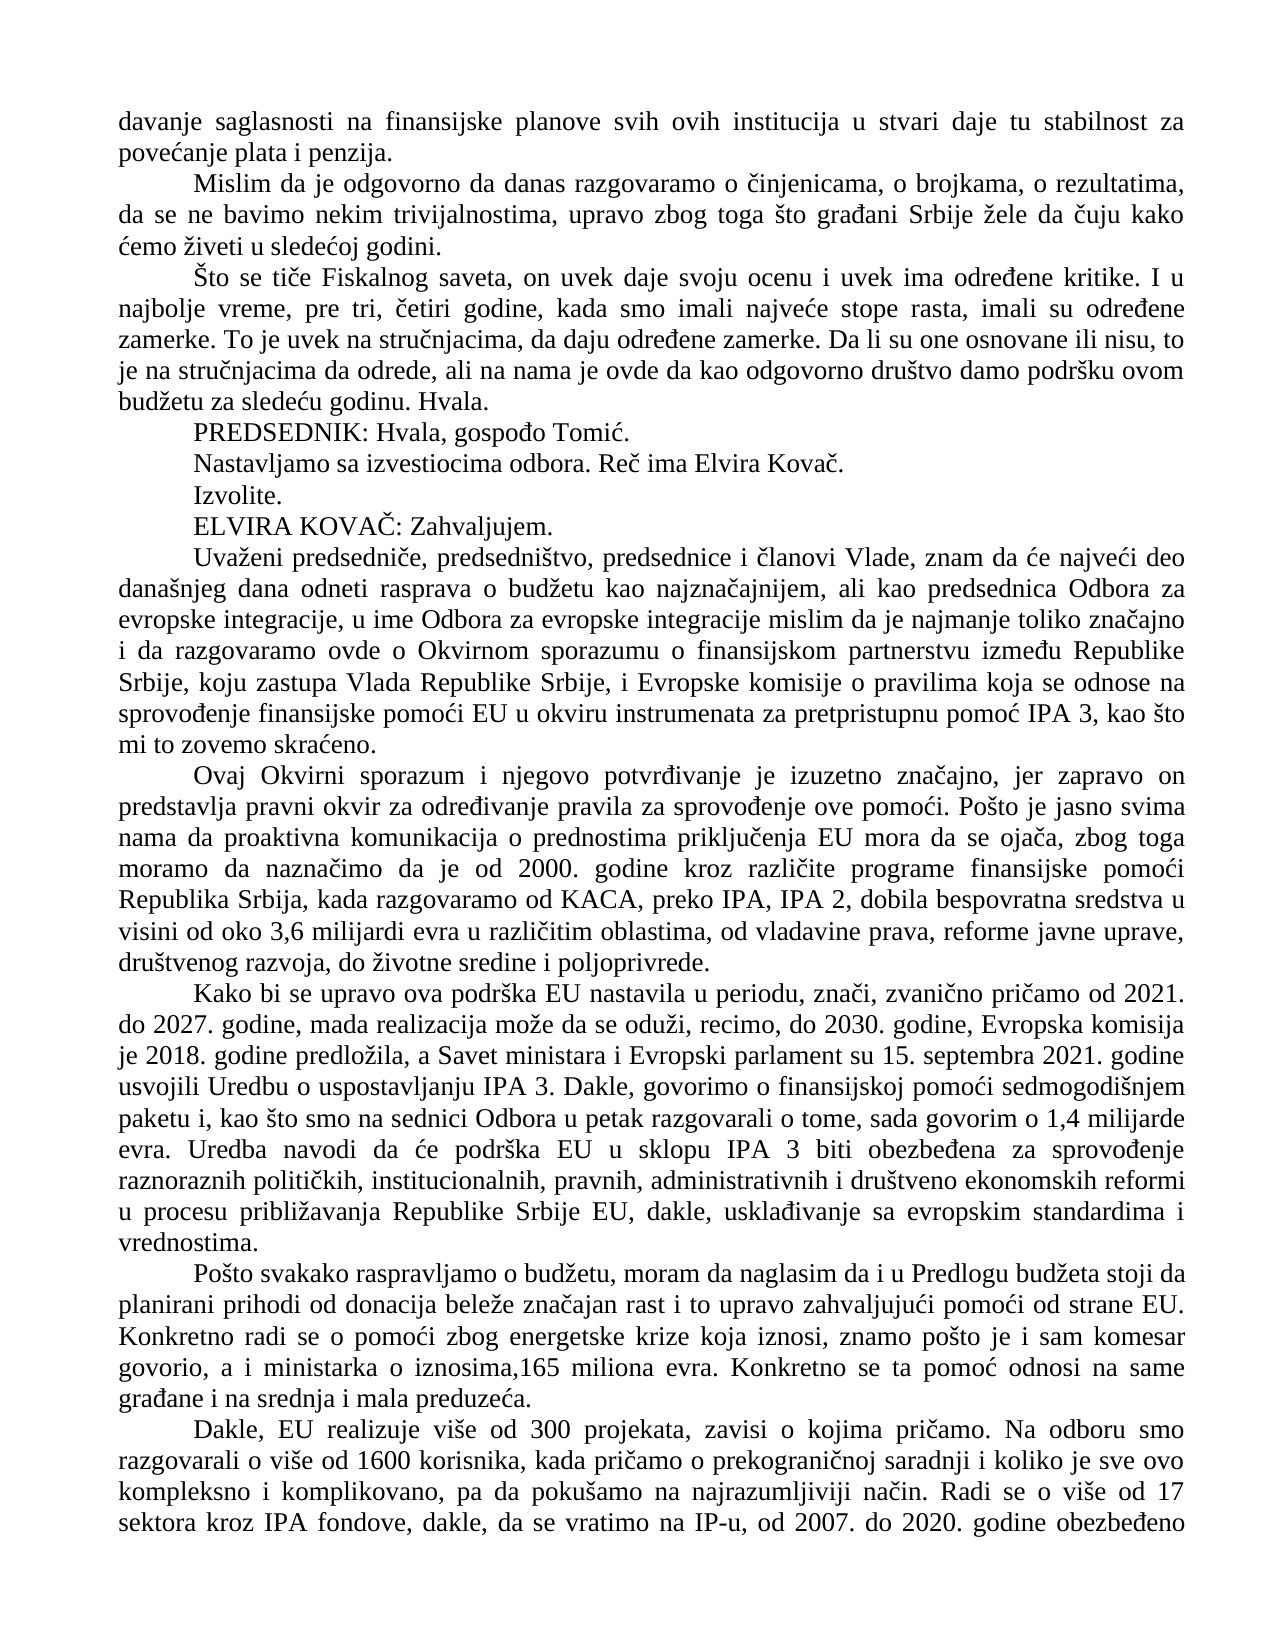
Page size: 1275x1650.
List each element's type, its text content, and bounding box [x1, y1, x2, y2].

text Uvaženi predsedniče, predsedništvo, predsednice i članovi Vlade, znam da će najveći deo današnjeg dana odneti rasprava o budžetu kao najznačajnijem, ali kao predsednica Odbora za evropske integracije, u ime Odbora za evropske integracije mislim da je najmanje toliko značajno i da razgovaramo ovde o Okvirnom sporazumu o finansijskom partnerstvu između Republike Srbije, koju zastupa Vlada Republike Srbije, i Evropske komisije o pravilima koja se odnose na sprovođenje finansijske pomoći EU u okviru instrumenata za pretpristupnu pomoć IPA 3, kao što mi to zovemo skraćeno. [118, 541, 1186, 759]
text Izvolite. [118, 479, 1186, 510]
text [118, 105, 1186, 167]
text PREDSEDNIK: Hvala, gospođo Tomić. [118, 416, 1186, 448]
text Nastavljamo sa izvestiocima odbora. Reč ima Elvira Kovač. [118, 448, 1186, 479]
text Ovaj Okvirni sporazum i njegovo potvrđivanje je izuzetno značajno, jer zapravo on predstavlja pravni okvir za određivanje pravila za sprovođenje ove pomoći. Pošto je jasno svima nama da proaktivna komunikacija o prednostima priključenja EU mora da se ojača, zbog toga moramo da naznačimo da je od 2000. godine kroz različite programe finansijske pomoći Republika Srbija, kada razgovaramo od KACA, preko IPA, IPA 2, dobila bespovratna sredstva u visini od oko 3,6 milijardi evra u različitim oblastima, od vladavine prava, reforme javne uprave, društvenog razvoja, do životne sredine i poljoprivrede. [118, 759, 1186, 977]
text Što se tiče Fiskalnog saveta, on uvek daje svoju ocenu i uvek ima određene kritike. I u najbolje vreme, pre tri, četiri godine, kada smo imali najveće stope rasta, imali su određene zamerke. To je uvek na stručnjacima, da daju određene zamerke. Da li su one osnovane ili nisu, to je na stručnjacima da odrede, ali na nama je ovde da kao odgovorno društvo damo podršku ovom budžetu za sledeću godinu. Hvala. [118, 261, 1186, 416]
text Kako bi se upravo ova podrška EU nastavila u periodu, znači, zvanično pričamo od 2021. do 2027. godine, mada realizacija može da se oduži, recimo, do 2030. godine, Evropska komisija je 2018. godine predložila, a Savet ministara i Evropski parlament su 15. septembra 2021. godine usvojili Uredbu o uspostavljanju IPA 3. Dakle, govorimo o finansijskoj pomoći sedmogodišnjem paketu i, kao što smo na sednici Odbora u petak razgovarali o tome, sada govorim o 1,4 milijarde evra. Uredba navodi da će podrška EU u sklopu IPA 3 biti obezbeđena za sprovođenje raznoraznih političkih, institucionalnih, pravnih, administrativnih i društveno ekonomskih reformi u procesu približavanja Republike Srbije EU, dakle, usklađivanje sa evropskim standardima i vrednostima. [118, 977, 1186, 1257]
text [118, 1413, 1186, 1538]
text Mislim da je odgovorno da danas razgovaramo o činjenicama, o brojkama, o rezultatima, da se ne bavimo nekim trivijalnostima, upravo zbog toga što građani Srbije žele da čuju kako ćemo živeti u sledećoj godini. [118, 167, 1186, 261]
text Pošto svakako raspravljamo o budžetu, moram da naglasim da i u Predlogu budžeta stoji da planirani prihodi od donacija beleže značajan rast i to upravo zahvaljujući pomoći od strane EU. Konkretno radi se o pomoći zbog energetske krize koja iznosi, znamo pošto je i sam komesar govorio, a i ministarka o iznosima,165 miliona evra. Konkretno se ta pomoć odnosi na same građane i na srednja i mala preduzeća. [118, 1257, 1186, 1413]
text ELVIRA KOVAČ: Zahvaljujem. [118, 510, 1186, 541]
